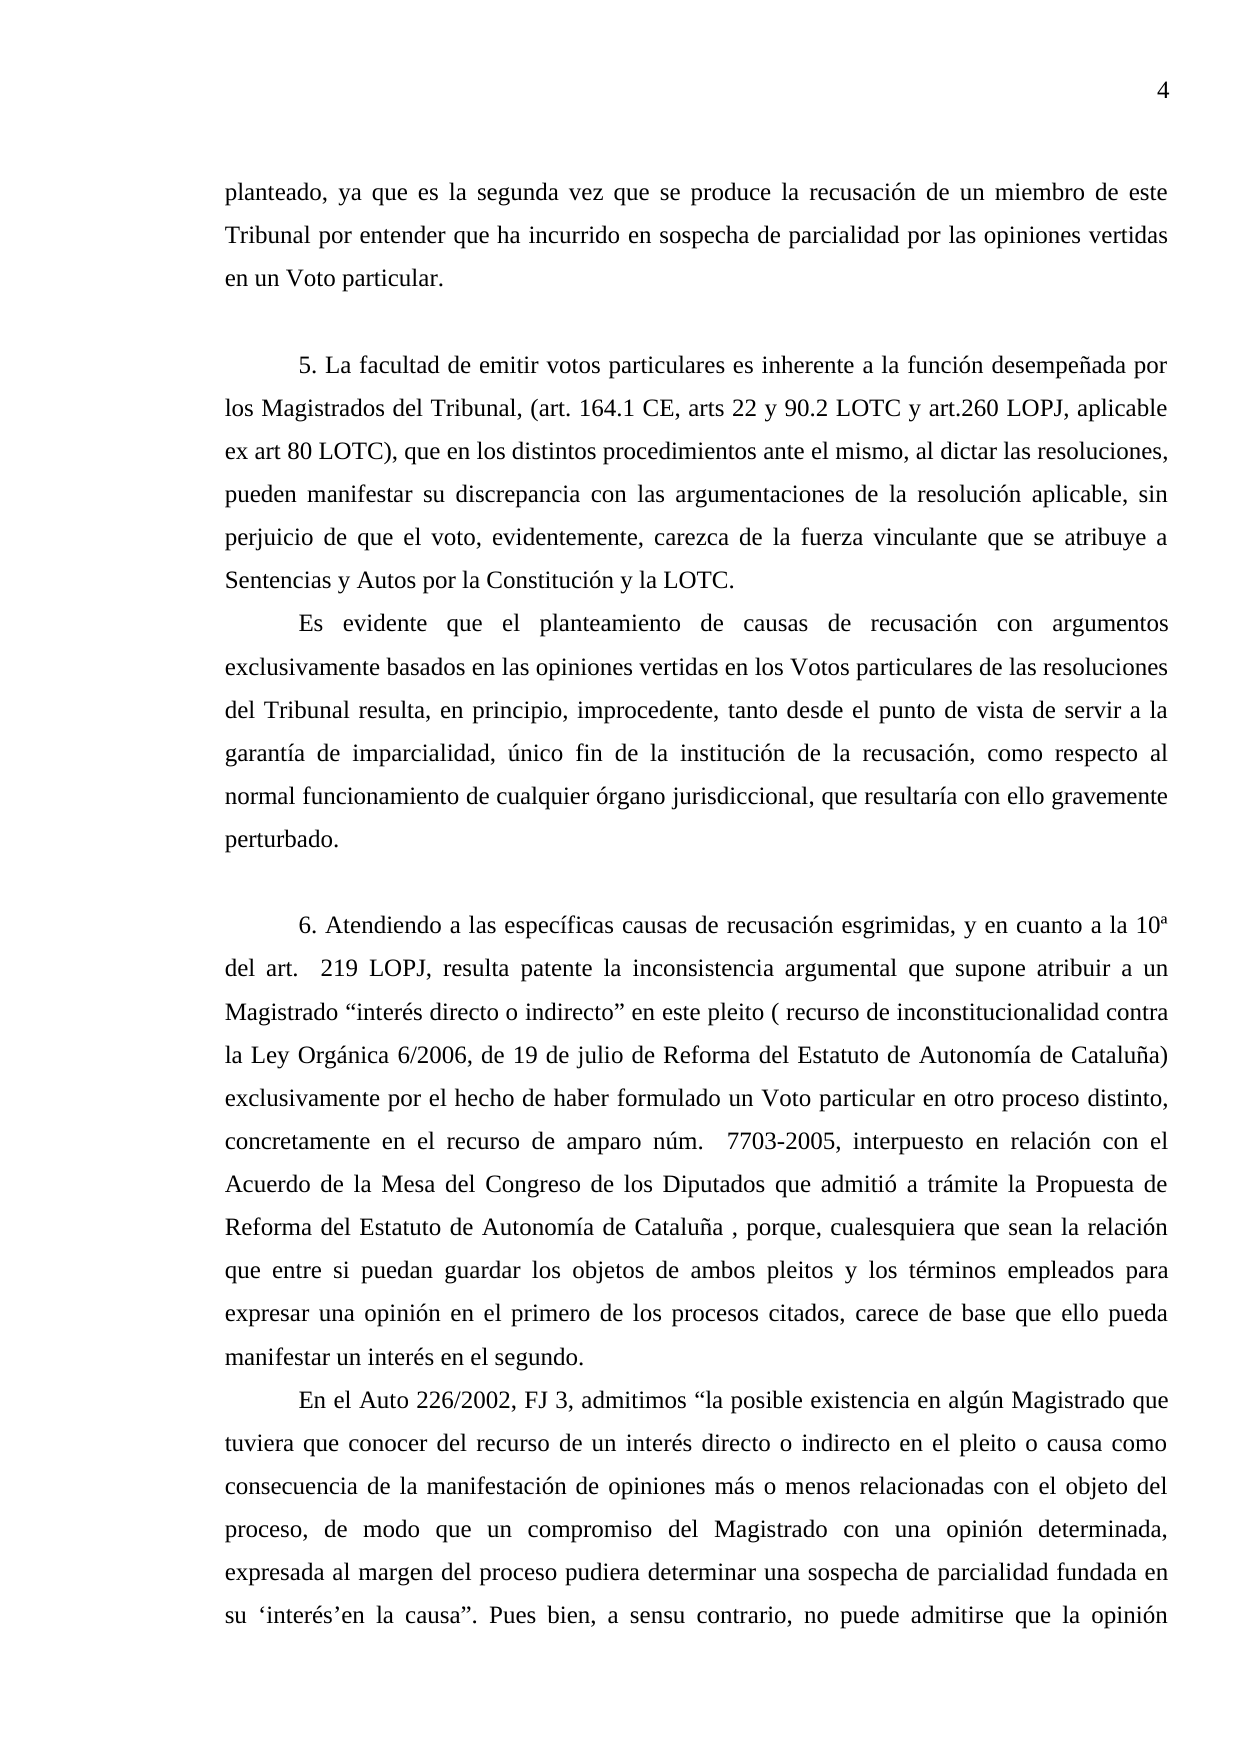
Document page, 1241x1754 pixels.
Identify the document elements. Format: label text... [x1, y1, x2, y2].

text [224, 1385, 1169, 1629]
text Es evidente que el planteamiento de causas de recusación con argumentos exclusivamente basados en las opiniones vertidas en los Votos particulares de las resoluciones del Tribunal resulta, en principio, improcedente, tanto desde el punto de vista de servir a la garantía de imparcialidad, único fin de la institución de la recusación, como respecto al normal funcionamiento de cualquier órgano jurisdiccional, que resultaría con ello gravemente perturbado. [224, 608, 1169, 853]
text 6. Atendiendo a las específicas causas de recusación esgrimidas, y en cuanto a la 10ª del art. 219 LOPJ, resulta patente la inconsistencia argumental que supone atribuir a un Magistrado “interés directo o indirecto” en este pleito ( recurso de inconstitucionalidad contra la Ley Orgánica 6/2006, de 19 de julio de Reforma del Estatuto de Autonomía de Cataluña) exclusivamente por el hecho de haber formulado un Voto particular en otro proceso distinto, concretamente en el recurso de amparo núm. 7703-2005, interpuesto en relación con el Acuerdo de la Mesa del Congreso de los Diputados que admitió a trámite la Propuesta de Reforma del Estatuto de Autonomía de Cataluña , porque, cualesquiera que sean la relación que entre si puedan guardar los objetos de ambos pleitos y los términos empleados para expresar una opinión en el primero de los procesos citados, carece de base que ello pueda manifestar un interés en el segundo. [224, 910, 1169, 1370]
text 5. La facultad de emitir votos particulares es inherente a la función desempeñada por los Magistrados del Tribunal, (art. 164.1 CE, arts 22 y 90.2 LOTC y art.260 LOPJ, aplicable ex art 80 LOTC), que en los distintos procedimientos ante el mismo, al dictar las resoluciones, pueden manifestar su discrepancia con las argumentaciones de la resolución aplicable, sin perjuicio de que el voto, evidentemente, carezca de la fuerza vinculante que se atribuye a Sentencias y Autos por la Constitución y la LOTC. [224, 350, 1169, 594]
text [224, 177, 1169, 292]
